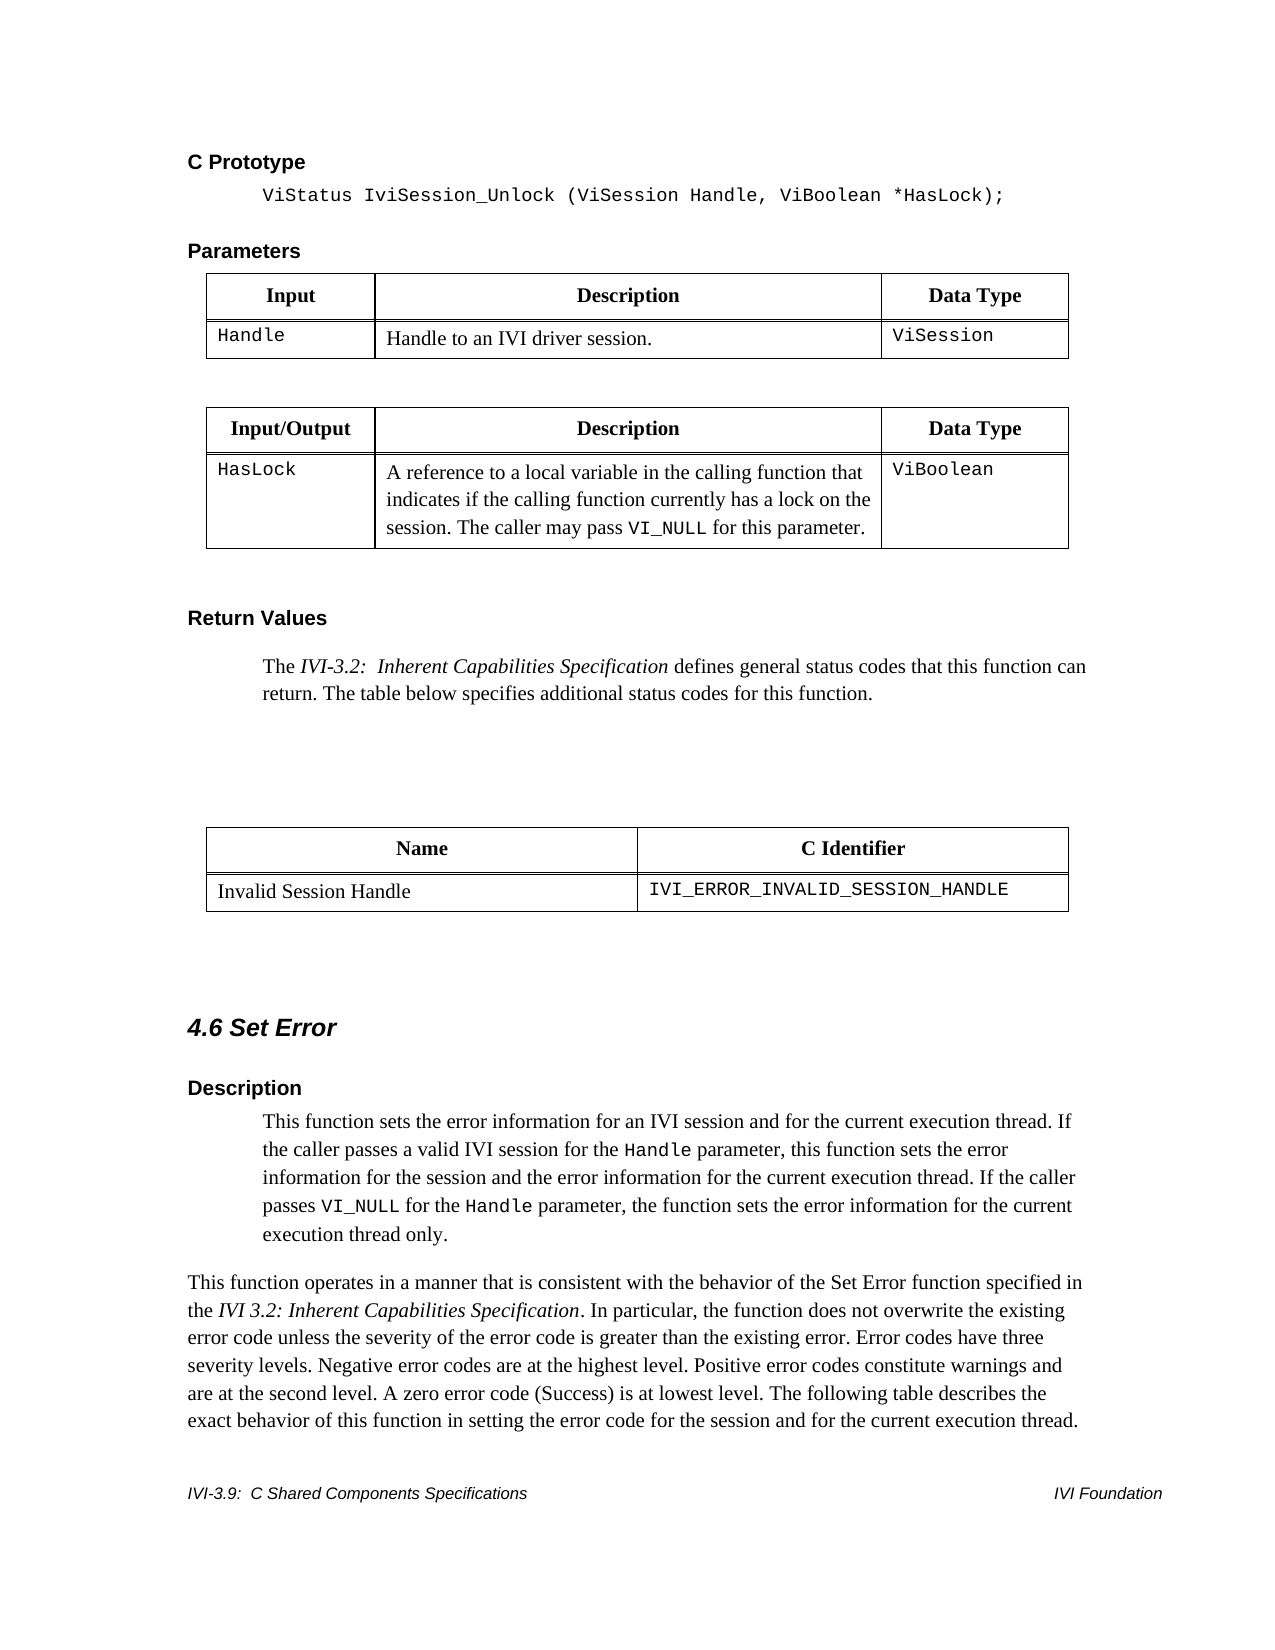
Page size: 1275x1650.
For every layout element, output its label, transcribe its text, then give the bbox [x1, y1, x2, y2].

text Parameters [187, 239, 1087, 263]
text C Prototype [187, 150, 1087, 174]
table_cell Invalid Session Handle [207, 875, 637, 911]
table_cell Handle [207, 322, 374, 357]
text The IVI-3.2: Inherent Capabilities Specification defines general status codes that this function can return. The table below specifies additional status codes for this function. [262, 654, 1087, 705]
table_header Name [207, 828, 637, 872]
text This function operates in a manner that is consistent with the behavior of the Set Error function specified in the IVI 3.2: Inherent Capabilities Specification. In particular, the function does not overwrite the existing error code unless the severity of the error code is greater than the existing error. Error codes have three severity levels. Negative error codes are at the highest level. Positive error codes constitute warnings and are at the second level. A zero error code (Success) is at lowest level. The following table describes the exact behavior of this function in setting the error code for the session and for the current execution thread. [187, 1270, 1087, 1432]
table_header Description [376, 408, 881, 452]
table_header Input/Output [207, 408, 374, 452]
table_cell ViSession [882, 322, 1068, 357]
table_cell A reference to a local variable in the calling function that indicates if the calling function currently has a lock on the session. The caller may pass VI_NULL for this parameter. [376, 455, 881, 548]
table_header Input [207, 274, 374, 318]
table_header Data Type [882, 408, 1068, 452]
table_header Data Type [882, 274, 1068, 318]
table_header C Identifier [638, 828, 1068, 872]
table_cell ViBoolean [882, 455, 1068, 548]
text ViStatus IviSession_Unlock (ViSession Handle, ViBoolean *HasLock); [262, 186, 1087, 207]
table_cell IVI_ERROR_INVALID_SESSION_HANDLE [638, 875, 1068, 911]
text This function sets the error information for an IVI session and for the current execution thread. If the caller passes a valid IVI session for the Handle parameter, this function sets the error information for the session and the error information for the current execution thread. If the caller passes VI_NULL for the Handle parameter, the function sets the error information for the current execution thread only. [262, 1109, 1087, 1246]
text Description [187, 1075, 1087, 1099]
text Return Values [187, 605, 1087, 629]
table_cell HasLock [207, 455, 374, 548]
table_cell Handle to an IVI driver session. [376, 322, 881, 357]
subtitle Set Error [187, 1013, 1087, 1042]
table_header Description [376, 274, 881, 318]
